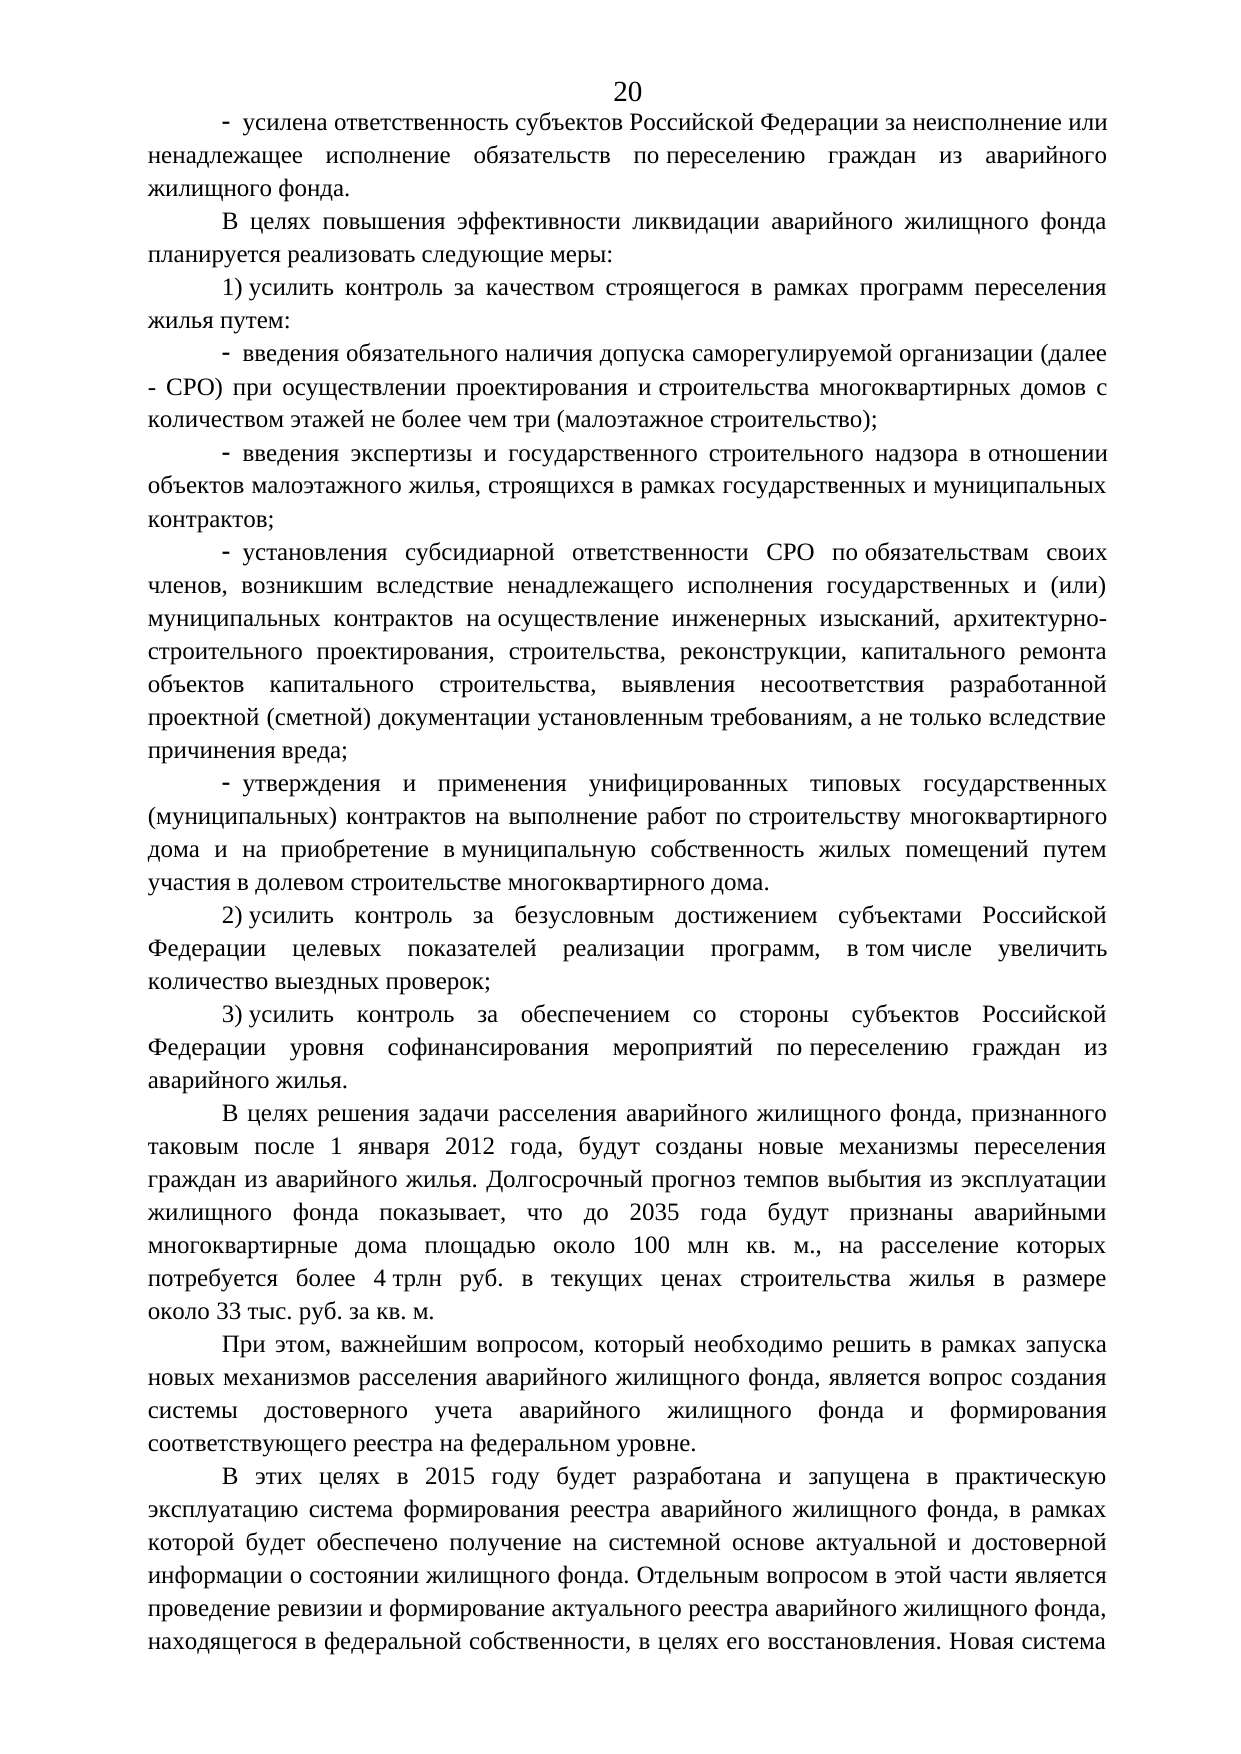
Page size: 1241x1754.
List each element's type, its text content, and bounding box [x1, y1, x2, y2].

list утверждения и применения унифицированных типовых государственных (муниципальных) контрактов на выполнение работ по строительству многоквартирного дома и на приобретение в муниципальную собственность жилых помещений путем участия в долевом строительстве многоквартирного дома. [148, 768, 1107, 896]
list введения обязательного наличия допуска саморегулируемой организации (далее - СРО) при осуществлении проектирования и строительства многоквартирных домов с количеством этажей не более чем три (малоэтажное строительство); [148, 338, 1107, 433]
list введения экспертизы и государственного строительного надзора в отношении объектов малоэтажного жилья, строящихся в рамках государственных и муниципальных контрактов; [148, 438, 1107, 532]
list установления субсидиарной ответственности СРО по обязательствам своих членов, возникшим вследствие ненадлежащего исполнения государственных и (или) муниципальных контрактов на осуществление инженерных изысканий, архитектурно-строительного проектирования, строительства, реконструкции, капитального ремонта объектов капитального строительства, выявления несоответствия разработанной проектной (сметной) документации установленным требованиям, а не только вследствие причинения вреда; [148, 537, 1107, 763]
list усилена ответственность субъектов Российской Федерации за неисполнение или ненадлежащее исполнение обязательств по переселению граждан из аварийного жилищного фонда. [148, 107, 1107, 202]
text В целях решения задачи расселения аварийного жилищного фонда, признанного таковым после 1 января 2012 года, будут созданы новые механизмы переселения граждан из аварийного жилья. Долгосрочный прогноз темпов выбытия из эксплуатации жилищного фонда показывает, что до 2035 года будут признаны аварийными многоквартирные дома площадью около 100 млн кв. м., на расселение которых потребуется более 4 трлн руб. в текущих ценах строительства жилья в размере около 33 тыс. руб. за кв. м. [148, 1098, 1107, 1325]
list усилить контроль за обеспечением со стороны субъектов Российской Федерации уровня софинансирования мероприятий по переселению граждан из аварийного жилья. [148, 999, 1107, 1094]
list усилить контроль за качеством строящегося в рамках программ переселения жилья путем: [148, 272, 1107, 334]
text При этом, важнейшим вопросом, который необходимо решить в рамках запуска новых механизмов расселения аварийного жилищного фонда, является вопрос создания системы достоверного учета аварийного жилищного фонда и формирования соответствующего реестра на федеральном уровне. [148, 1329, 1107, 1457]
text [148, 1461, 1107, 1655]
list усилить контроль за безусловным достижением субъектами Российской Федерации целевых показателей реализации программ, в том числе увеличить количество выездных проверок; [148, 900, 1107, 995]
text В целях повышения эффективности ликвидации аварийного жилищного фонда планируется реализовать следующие меры: [148, 206, 1107, 268]
